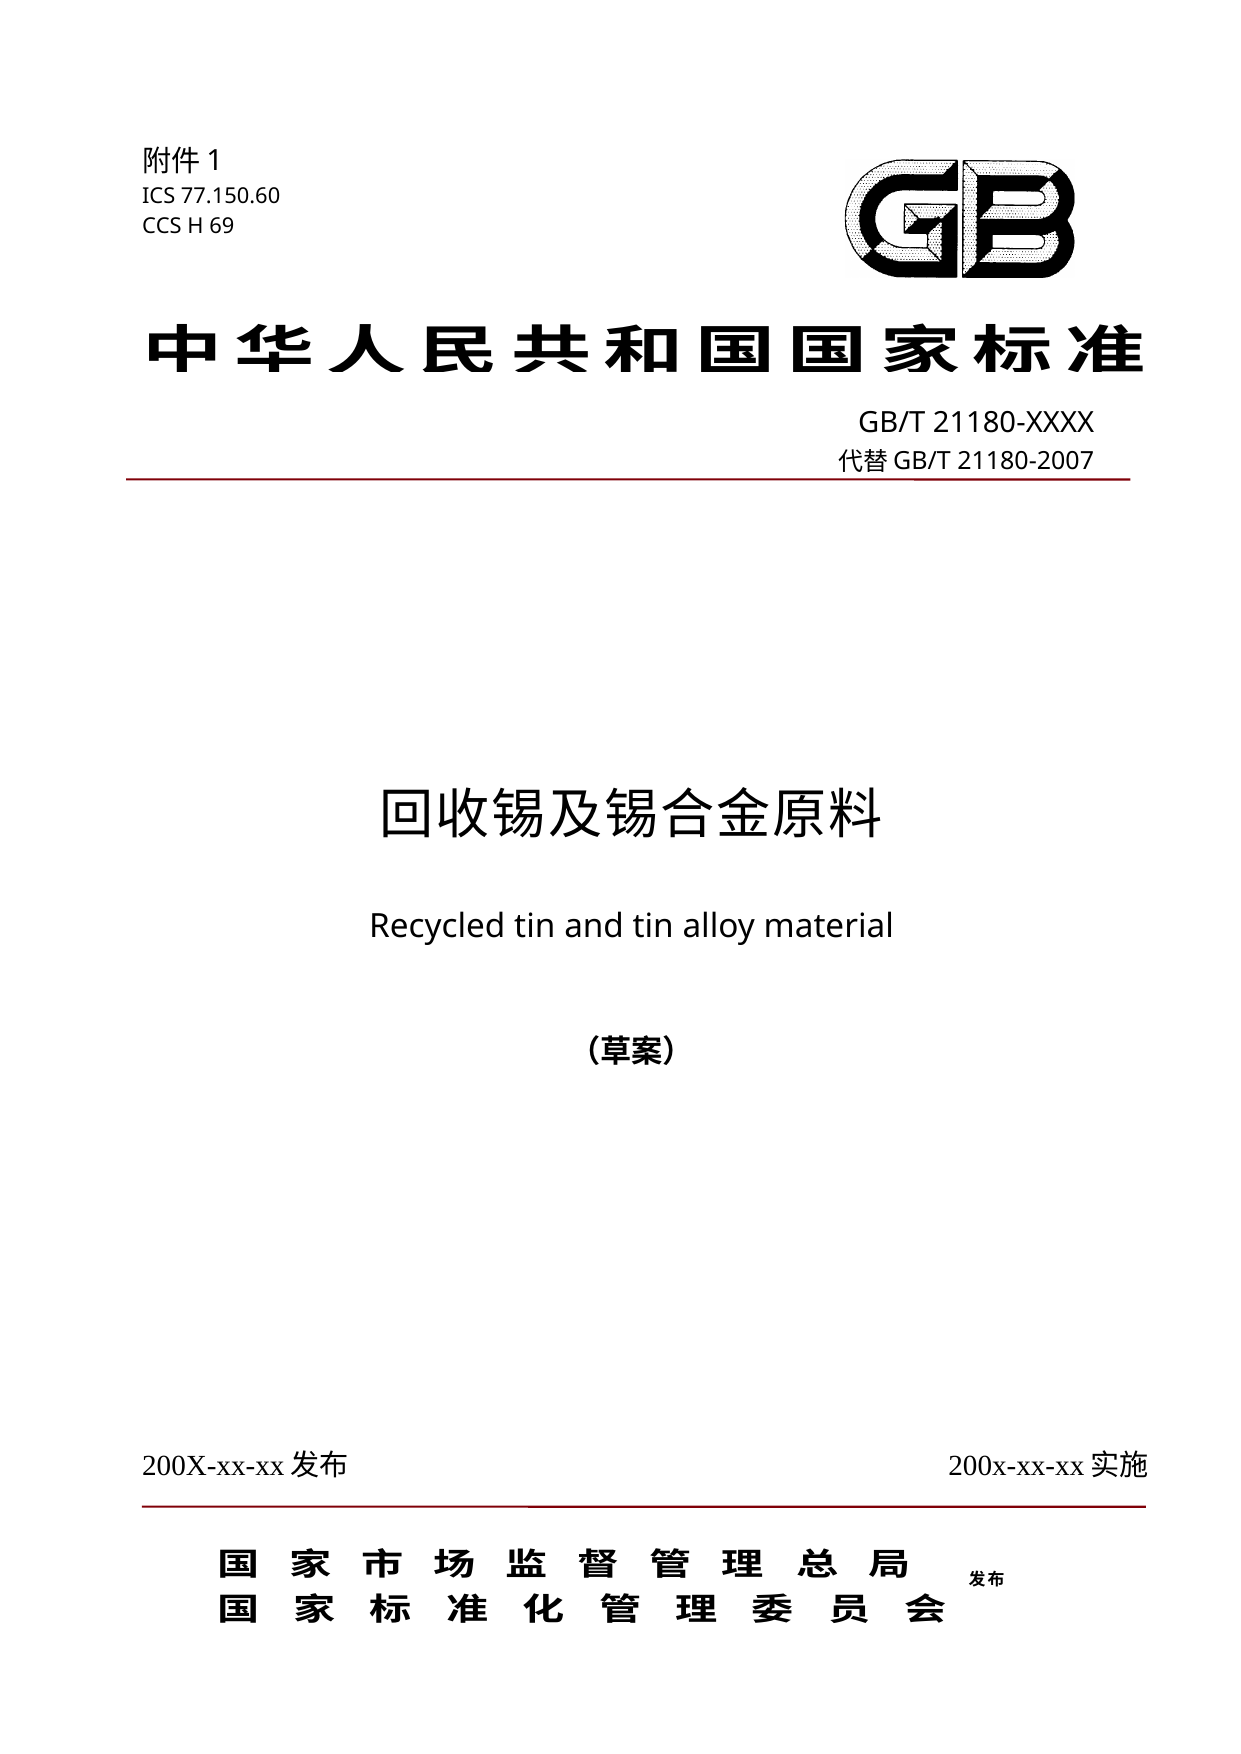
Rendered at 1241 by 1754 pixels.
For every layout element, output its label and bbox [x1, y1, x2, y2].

picture [844, 159, 1075, 278]
